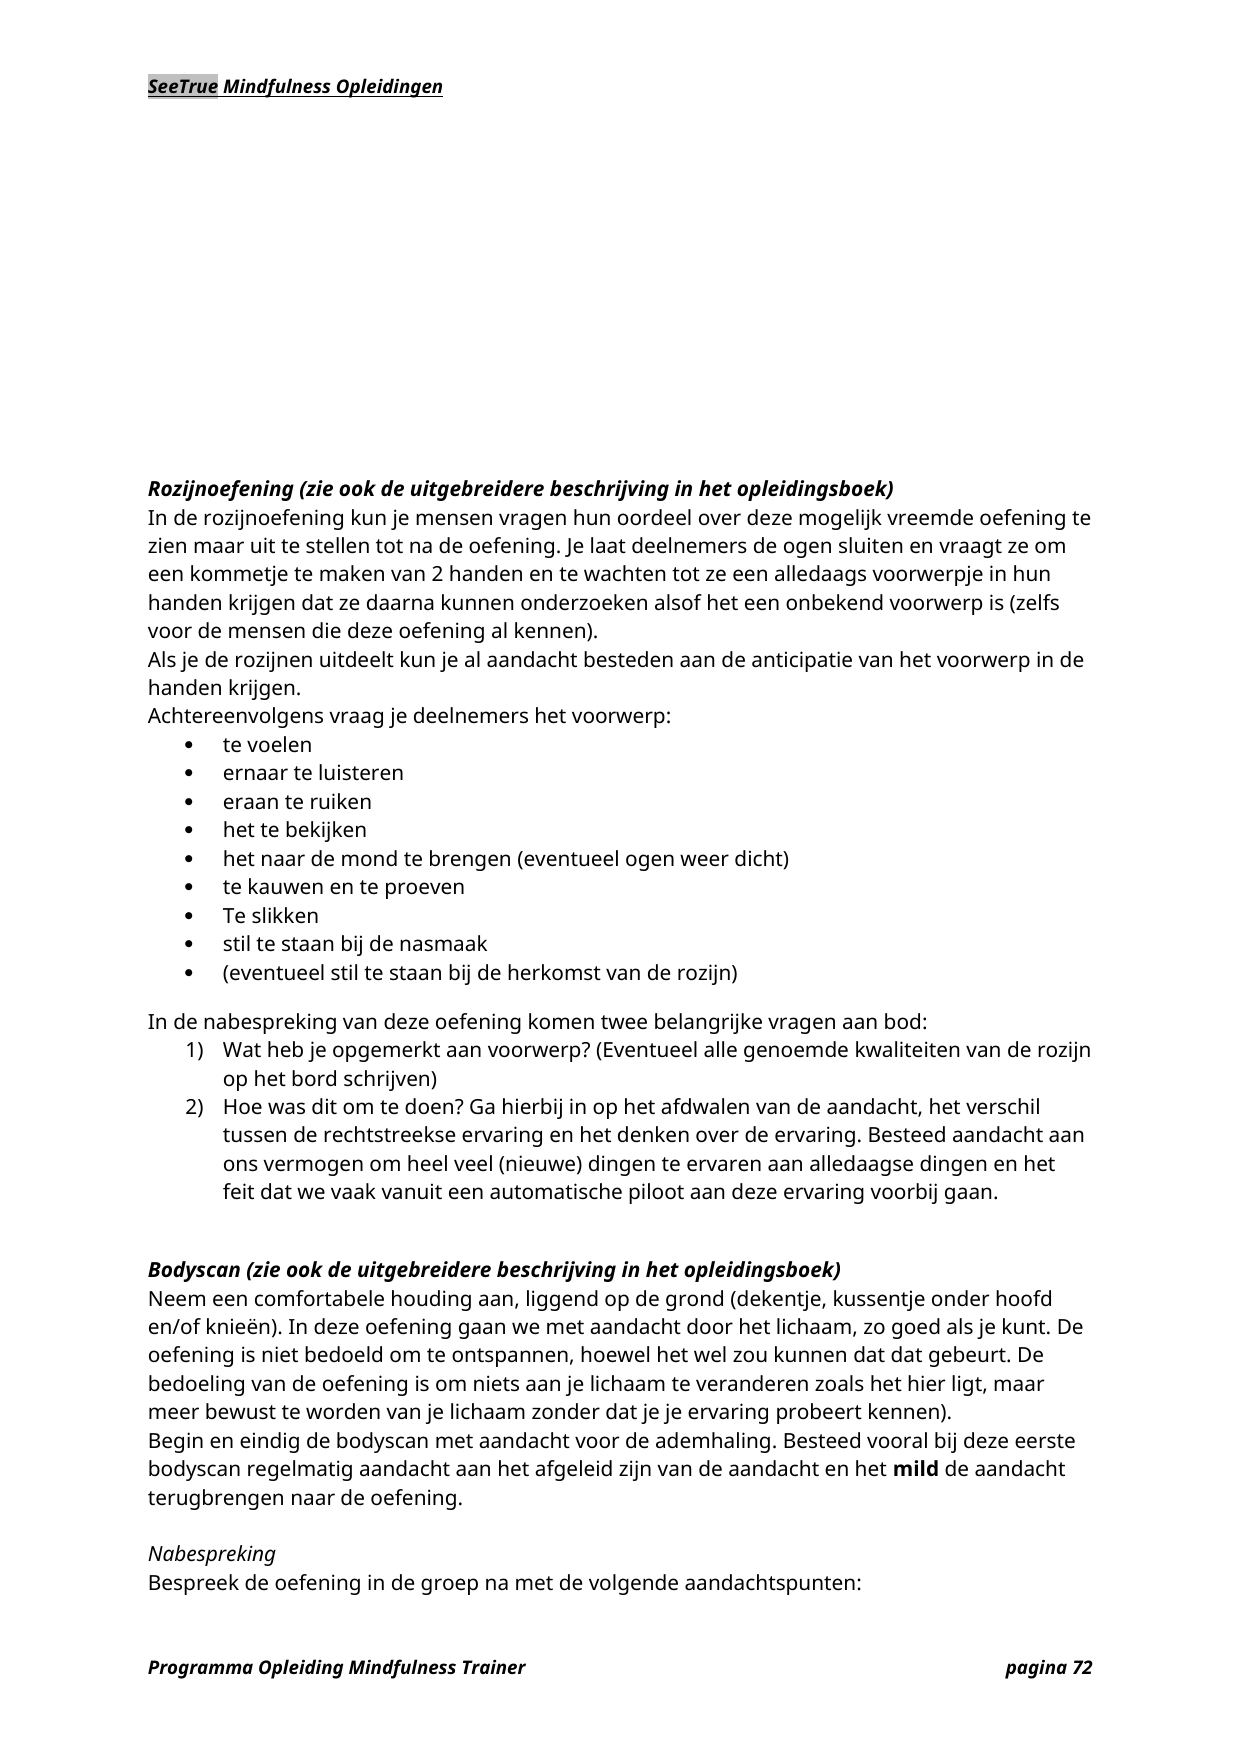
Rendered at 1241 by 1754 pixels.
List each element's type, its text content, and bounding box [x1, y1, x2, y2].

text Bespreek de oefening in de groep na met de volgende aandachtspunten: [148, 1568, 1093, 1596]
text Als je de rozijnen uitdeelt kun je al aandacht besteden aan de anticipatie van het voorwerp in de handen krijgen. [148, 645, 1093, 702]
list (eventueel stil te staan bij de herkomst van de rozijn) [185, 958, 1093, 986]
text Begin en eindig de bodyscan met aandacht voor de ademhaling. Besteed vooral bij deze eerste bodyscan regelmatig aandacht aan het afgeleid zijn van de aandacht en het mild de aandacht terugbrengen naar de oefening. [148, 1426, 1093, 1511]
text Neem een comfortabele houding aan, liggend op de grond (dekentje, kussentje onder hoofd en/of knieën). In deze oefening gaan we met aandacht door het lichaam, zo goed als je kunt. De oefening is niet bedoeld om te ontspannen, hoewel het wel zou kunnen dat dat gebeurt. De bedoeling van de oefening is om niets aan je lichaam te veranderen zoals het hier ligt, maar meer bewust te worden van je lichaam zonder dat je je ervaring probeert kennen). [148, 1284, 1093, 1426]
text Rozijnoefening (zie ook de uitgebreidere beschrijving in het opleidingsboek) [148, 474, 1093, 503]
text In de nabespreking van deze oefening komen twee belangrijke vragen aan bod: [148, 1007, 1093, 1035]
list Hoe was dit om te doen? Ga hierbij in op het afdwalen van de aandacht, het verschil tussen de rechtstreekse ervaring en het denken over de ervaring. Besteed aandacht aan ons vermogen om heel veel (nieuwe) dingen te ervaren aan alledaagse dingen en het feit dat we vaak vanuit een automatische piloot aan deze ervaring voorbij gaan. [185, 1092, 1093, 1206]
list stil te staan bij de nasmaak [185, 929, 1093, 958]
list het te bekijken [185, 815, 1093, 844]
text In de rozijnoefening kun je mensen vragen hun oordeel over deze mogelijk vreemde oefening te zien maar uit te stellen tot na de oefening. Je laat deelnemers de ogen sluiten en vraagt ze om een kommetje te maken van 2 handen en te wachten tot ze een alledaags voorwerpje in hun handen krijgen dat ze daarna kunnen onderzoeken alsof het een onbekend voorwerp is (zelfs voor de mensen die deze oefening al kennen). [148, 503, 1093, 645]
list Wat heb je opgemerkt aan voorwerp? (Eventueel alle genoemde kwaliteiten van de rozijn op het bord schrijven) [185, 1035, 1093, 1092]
list ernaar te luisteren [185, 758, 1093, 787]
list te voelen [185, 730, 1093, 758]
text Achtereenvolgens vraag je deelnemers het voorwerp: [148, 702, 1093, 730]
text Nabespreking [148, 1539, 1093, 1568]
list te kauwen en te proeven [185, 872, 1093, 901]
list eraan te ruiken [185, 787, 1093, 815]
text Bodyscan (zie ook de uitgebreidere beschrijving in het opleidingsboek) [148, 1255, 1093, 1284]
list Te slikken [185, 901, 1093, 929]
list het naar de mond te brengen (eventueel ogen weer dicht) [185, 844, 1093, 872]
